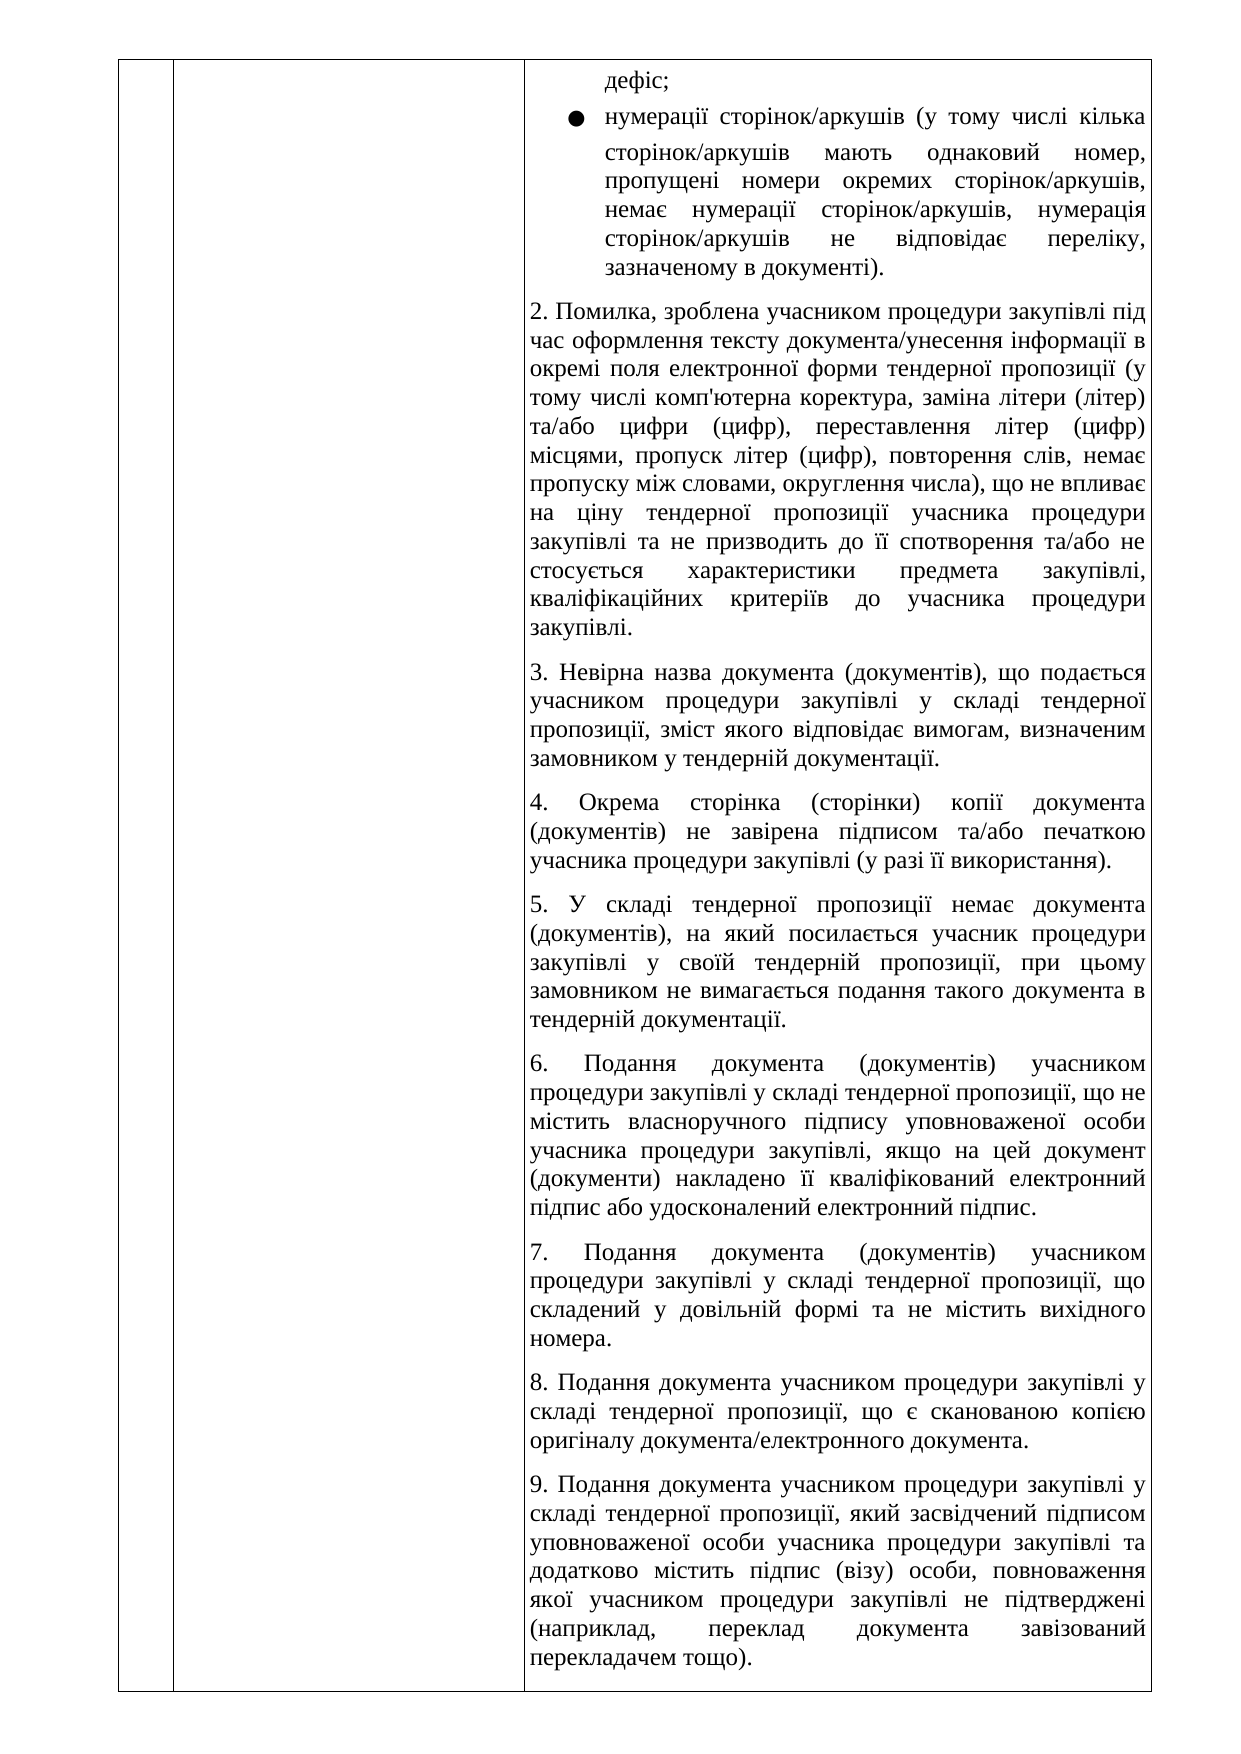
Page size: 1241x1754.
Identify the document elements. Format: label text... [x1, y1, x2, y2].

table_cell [174, 60, 524, 1691]
table_cell 1 [119, 60, 173, 1691]
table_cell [525, 60, 1151, 1691]
